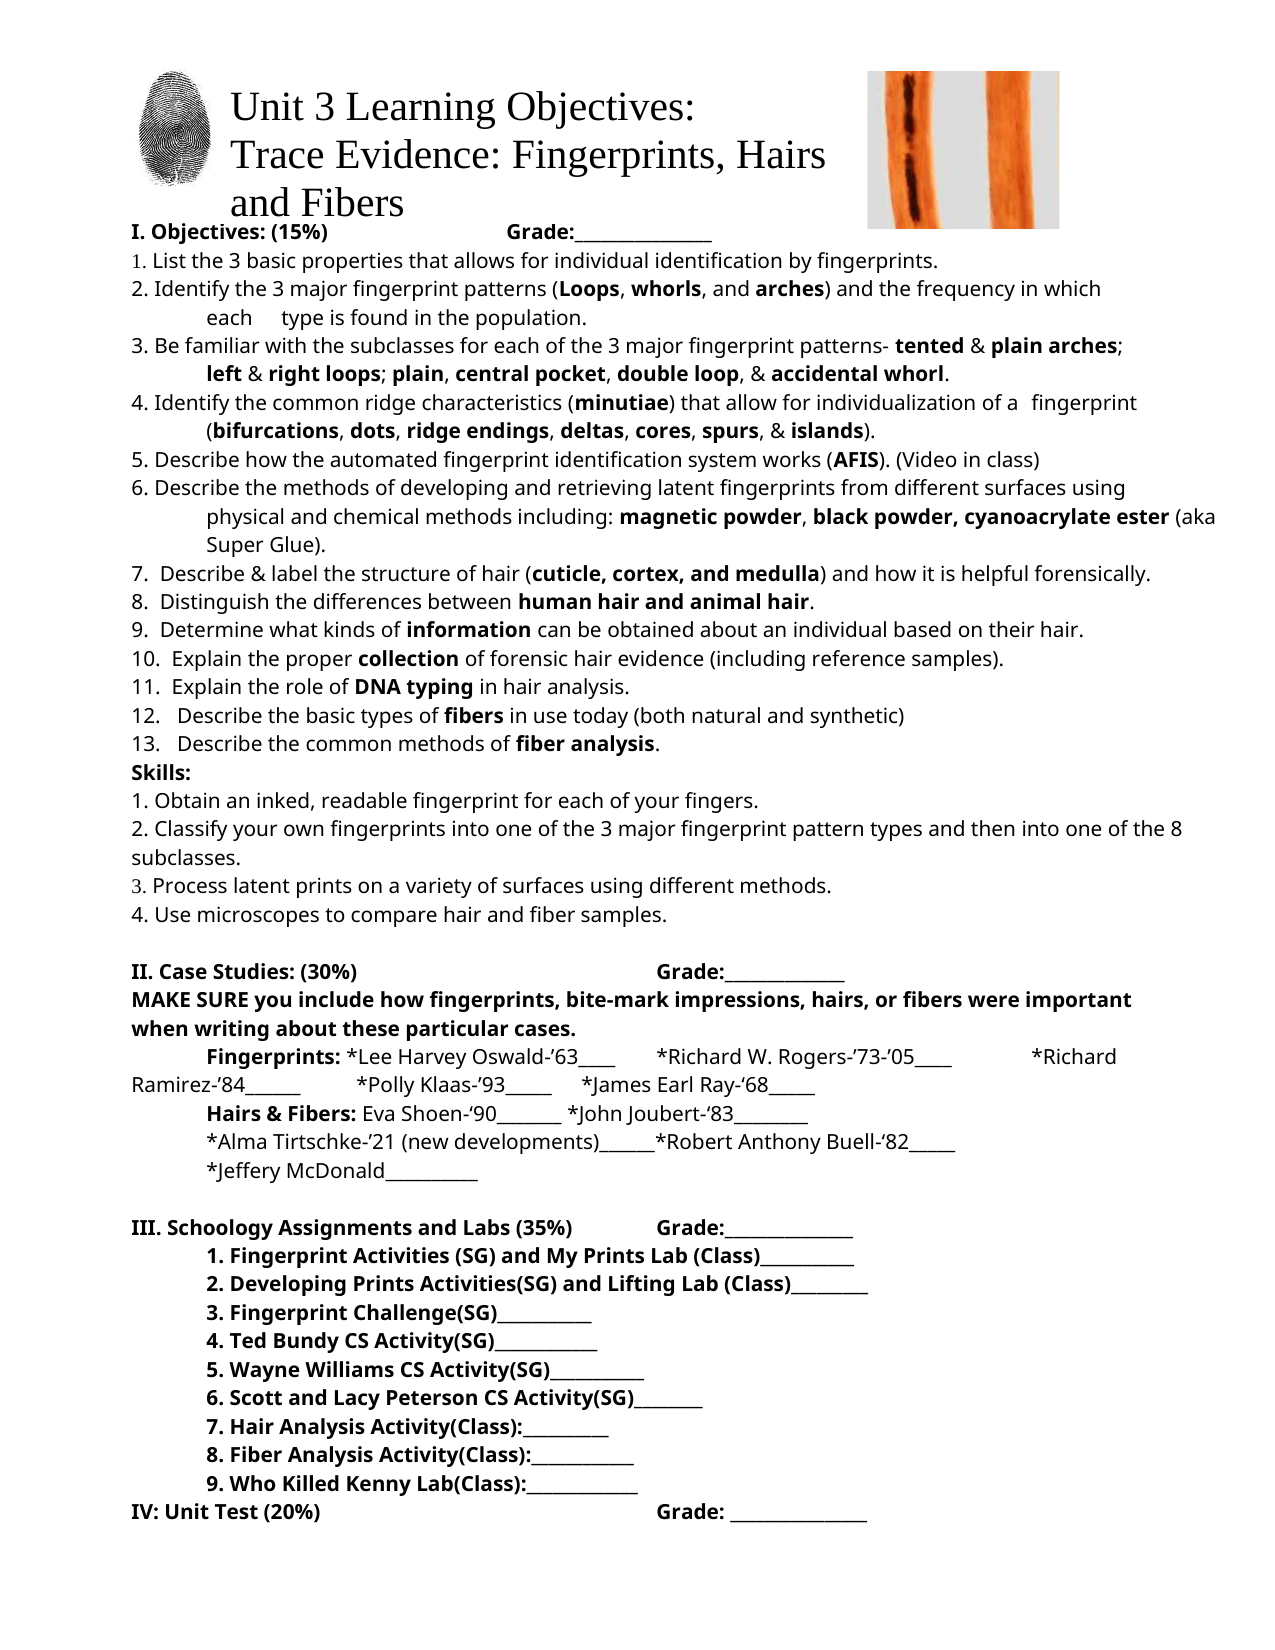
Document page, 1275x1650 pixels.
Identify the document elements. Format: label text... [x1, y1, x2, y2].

text 6. Describe the methods of developing and retrieving latent fingerprints from different surfaces using physical and chemical methods including: magnetic powder, black powder, cyanoacrylate ester (aka Super Glue). [131, 473, 1237, 559]
text Fingerprints: *Lee Harvey Oswald-’63____ *Richard W. Rogers-’73-’05____ *Richard Ramirez-’84______ *Polly Klaas-’93_____ *James Earl Ray-‘68_____ [131, 1042, 1153, 1099]
text 10. Explain the proper collection of forensic hair evidence (including reference samples). [131, 644, 1237, 672]
text 2. Developing Prints Activities(SG) and Lifting Lab (Class)_________ [131, 1269, 1153, 1298]
text 8. Fiber Analysis Activity(Class):____________ [131, 1440, 1153, 1469]
text Hairs & Fibers: Eva Shoen-‘90_______ *John Joubert-‘83________ [131, 1099, 1153, 1127]
text 3. Fingerprint Challenge(SG)___________ [131, 1298, 1153, 1326]
text MAKE SURE you include how fingerprints, bite-mark impressions, hairs, or fibers were important when writing about these particular cases. [131, 985, 1153, 1042]
text Skills: [131, 758, 1228, 786]
text III. Schoology Assignments and Labs (35%) Grade:_______________ [131, 1213, 1153, 1241]
text 2. Identify the 3 major fingerprint patterns (Loops, whorls, and arches) and the frequency in which each type is found in the population. [131, 274, 1181, 331]
text I. Objectives: (15%) Grade:________________ [131, 217, 1237, 246]
text 4. Use microscopes to compare hair and fiber samples. [131, 900, 1228, 928]
text 5. Describe how the automated fingerprint identification system works (AFIS). (Video in class) [131, 445, 1237, 473]
text 3. Be familiar with the subclasses for each of the 3 major fingerprint patterns- tented & plain arches; left & right loops; plain, central pocket, double loop, & accidental whorl. [131, 331, 1200, 388]
text 1. List the 3 basic properties that allows for individual identification by fingerprints. [131, 246, 1237, 274]
text 1. Fingerprint Activities (SG) and My Prints Lab (Class)___________ [131, 1241, 1153, 1269]
text *Jeffery McDonald__________ [131, 1156, 1153, 1184]
text *Alma Tirtschke-’21 (new developments)______*Robert Anthony Buell-‘82_____ [131, 1127, 1153, 1156]
text 8. Distinguish the differences between human hair and animal hair. [131, 587, 1237, 616]
text 9. Determine what kinds of information can be obtained about an individual based on their hair. [131, 616, 1237, 644]
text 12. Describe the basic types of fibers in use today (both natural and synthetic) [131, 701, 1237, 729]
text 2. Classify your own fingerprints into one of the 3 major fingerprint pattern types and then into one of the 8 subclasses. [131, 814, 1228, 871]
picture [867, 71, 1060, 229]
text 1. Obtain an inked, readable fingerprint for each of your fingers. [131, 786, 1228, 814]
text 3. Process latent prints on a variety of surfaces using different methods. [131, 871, 1228, 900]
text 4. Ted Bundy CS Activity(SG)____________ [131, 1326, 1153, 1355]
text 5. Wayne Williams CS Activity(SG)___________ [131, 1355, 1153, 1383]
text IV: Unit Test (20%) Grade: ________________ [131, 1497, 1153, 1526]
text 4. Identify the common ridge characteristics (minutiae) that allow for individualization of a fingerprint (bifurcations, dots, ridge endings, deltas, cores, spurs, & islands). [131, 388, 1237, 445]
text 6. Scott and Lacy Peterson CS Activity(SG)________ [131, 1383, 1153, 1412]
text 7. Describe & label the structure of hair (cuticle, cortex, and medulla) and how it is helpful forensically. [131, 559, 1266, 587]
text 13. Describe the common methods of fiber analysis. [131, 729, 1237, 758]
text 7. Hair Analysis Activity(Class):__________ [131, 1412, 1153, 1440]
text 9. Who Killed Kenny Lab(Class):_____________ [131, 1469, 1153, 1497]
text 11. Explain the role of DNA typing in hair analysis. [131, 672, 1237, 701]
text II. Case Studies: (30%) Grade:______________ [131, 957, 1153, 985]
